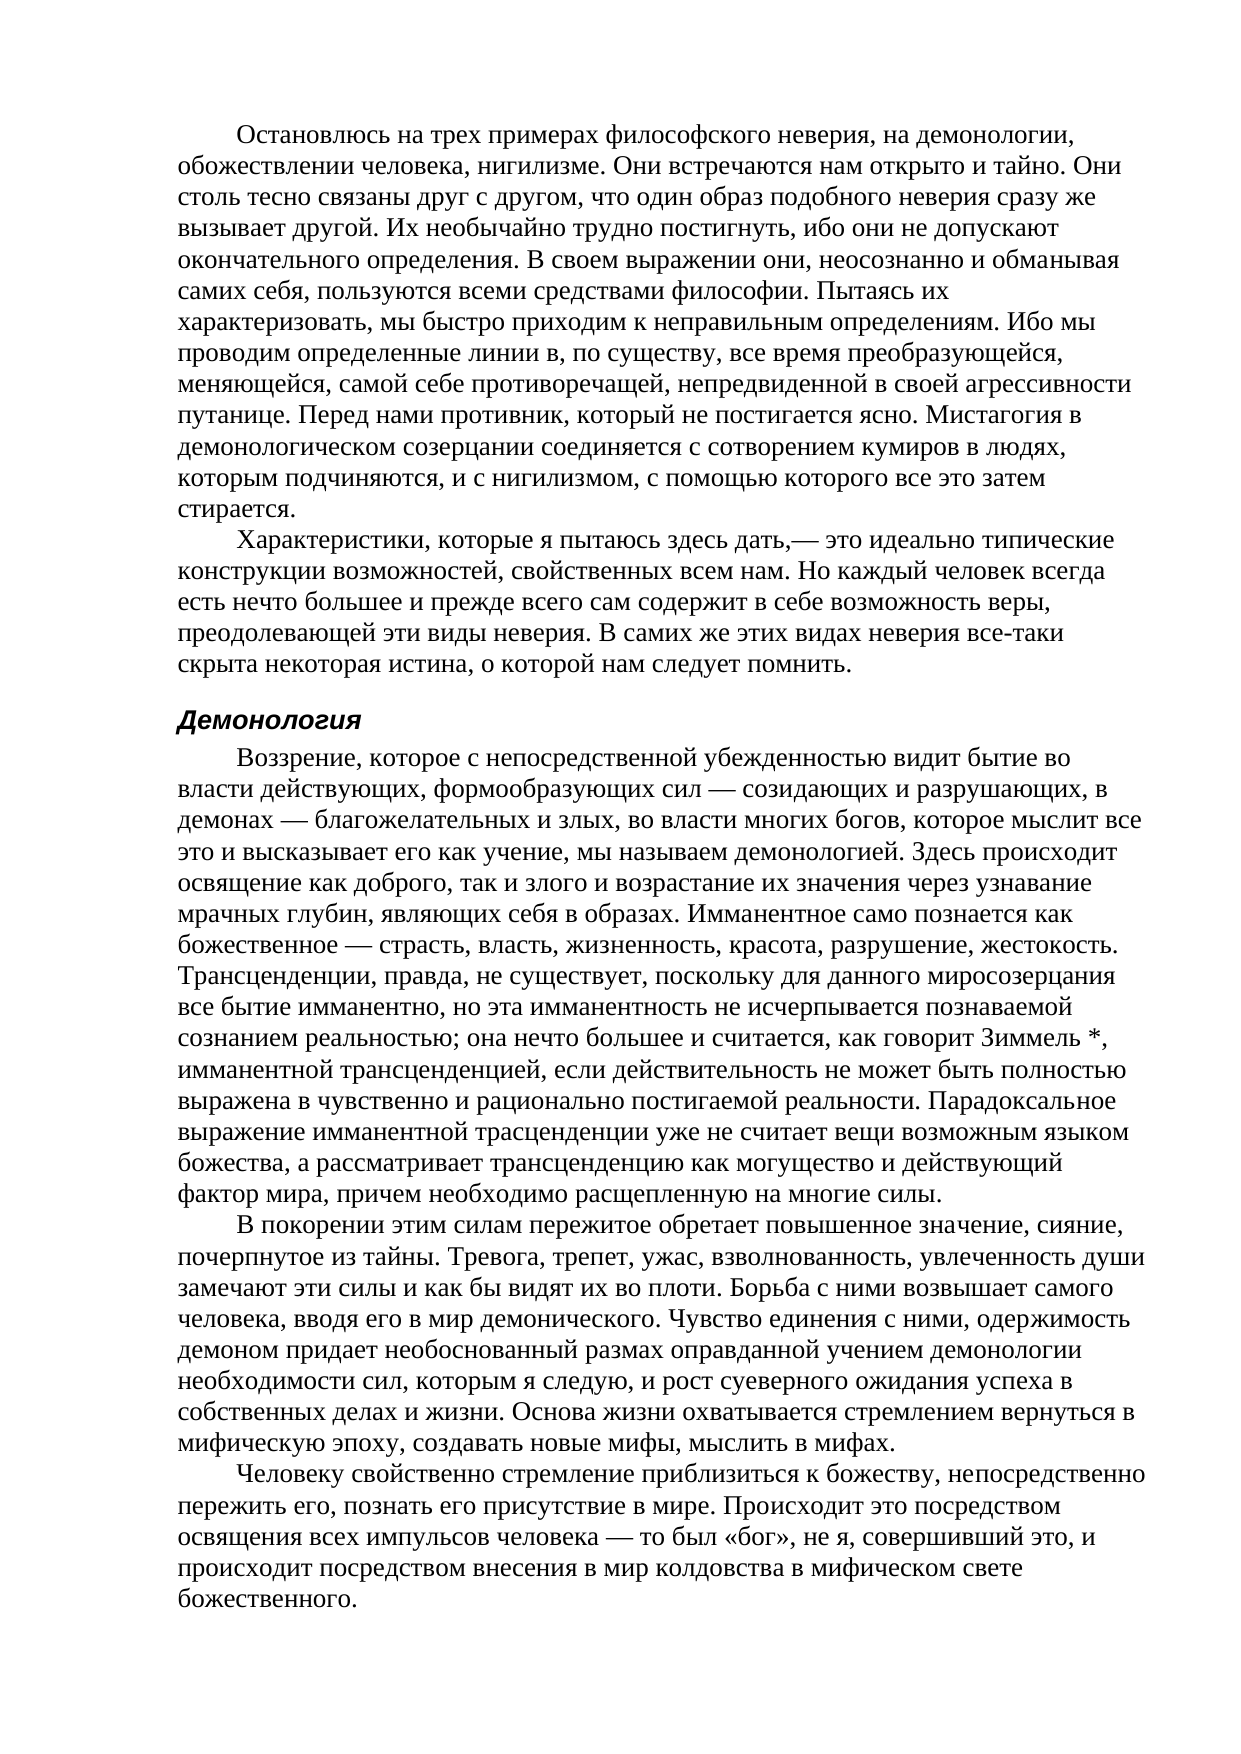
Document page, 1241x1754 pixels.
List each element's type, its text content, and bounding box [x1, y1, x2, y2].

subtitle Демонология [177, 704, 1152, 735]
text Остановлюсь на трех примерах философского неверия, на демонологии, обожествлении человека, нигилизме. Они встречаются нам открыто и тайно. Они столь тесно связаны друг с другом, что один образ подобного неверия сразу же вызывает другой. Их необычайно трудно постигнуть, ибо они не допускают окончательного определения. В своем выражении они, неосознанно и обманывая самих себя, пользуются всеми средствами философии. Пытаясь их характеризовать, мы быстро приходим к неправильным определениям. Ибо мы проводим определенные линии в, по существу, все время преобразующейся, меняющейся, самой себе противоречащей, непредвиденной в своей агрессивности путанице. Перед нами противник, который не постигается ясно. Мистагогия в демонологическом созерцании соединяется с сотворением кумиров в людях, которым подчиняются, и с нигилизмом, с помощью которого все это затем стирается. [177, 118, 1152, 523]
text В покорении этим силам пережитое обретает повышенное значение, сияние, почерпнутое из тайны. Тревога, трепет, ужас, взволнованность, увлеченность души замечают эти силы и как бы видят их во плоти. Борьба с ними возвышает самого человека, вводя его в мир демонического. Чувство единения с ними, одержимость демоном придает необоснованный размах оправданной учением демонологии необходимости сил, которым я следую, и рост суеверного ожидания успеха в собственных делах и жизни. Основа жизни охватывается стремлением вернуться в мифическую эпоху, создавать новые мифы, мыслить в мифах. [177, 1208, 1152, 1458]
text Воззрение, которое с непосредственной убежденностью видит бытие во власти действующих, формообразующих сил — созидающих и разрушающих, в демонах — благожелательных и злых, во власти многих богов, которое мыслит все это и высказывает его как учение, мы называем демонологией. Здесь происходит освящение как доброго, так и злого и возрастание их значения через узнавание мрачных глубин, являющих себя в образах. Имманентное само познается как божественное — страсть, власть, жизненность, красота, разрушение, жестокость. Трансценденции, правда, не существует, поскольку для данного миросозерцания все бытие имманентно, но эта имманентность не исчерпывается познаваемой сознанием реальностью; она нечто большее и считается, как говорит Зиммель *, имманентной трансценденцией, если действительность не может быть полностью выражена в чувственно и рационально постигаемой реальности. Парадоксальное выражение имманентной трасценденции уже не считает вещи возможным языком божества, а рассматривает трансценденцию как могущество и действующий фактор мира, причем необходимо расщепленную на многие силы. [177, 741, 1152, 1208]
text Характеристики, которые я пытаюсь здесь дать,— это идеально типические конструкции возможностей, свойственных всем нам. Но каждый человек всегда есть нечто большее и прежде всего сам содержит в себе возможность веры, преодолевающей эти виды неверия. В самих же этих видах неверия все-таки скрыта некоторая истина, о которой нам следует помнить. [177, 523, 1152, 679]
text Человеку свойственно стремление приблизиться к божеству, непосредственно пережить его, познать его присутствие в мире. Происходит это посредством освящения всех импульсов человека — то был «бог», не я, совершивший это, и происходит посредством внесения в мир колдовства в мифическом свете божественного. [177, 1458, 1152, 1613]
